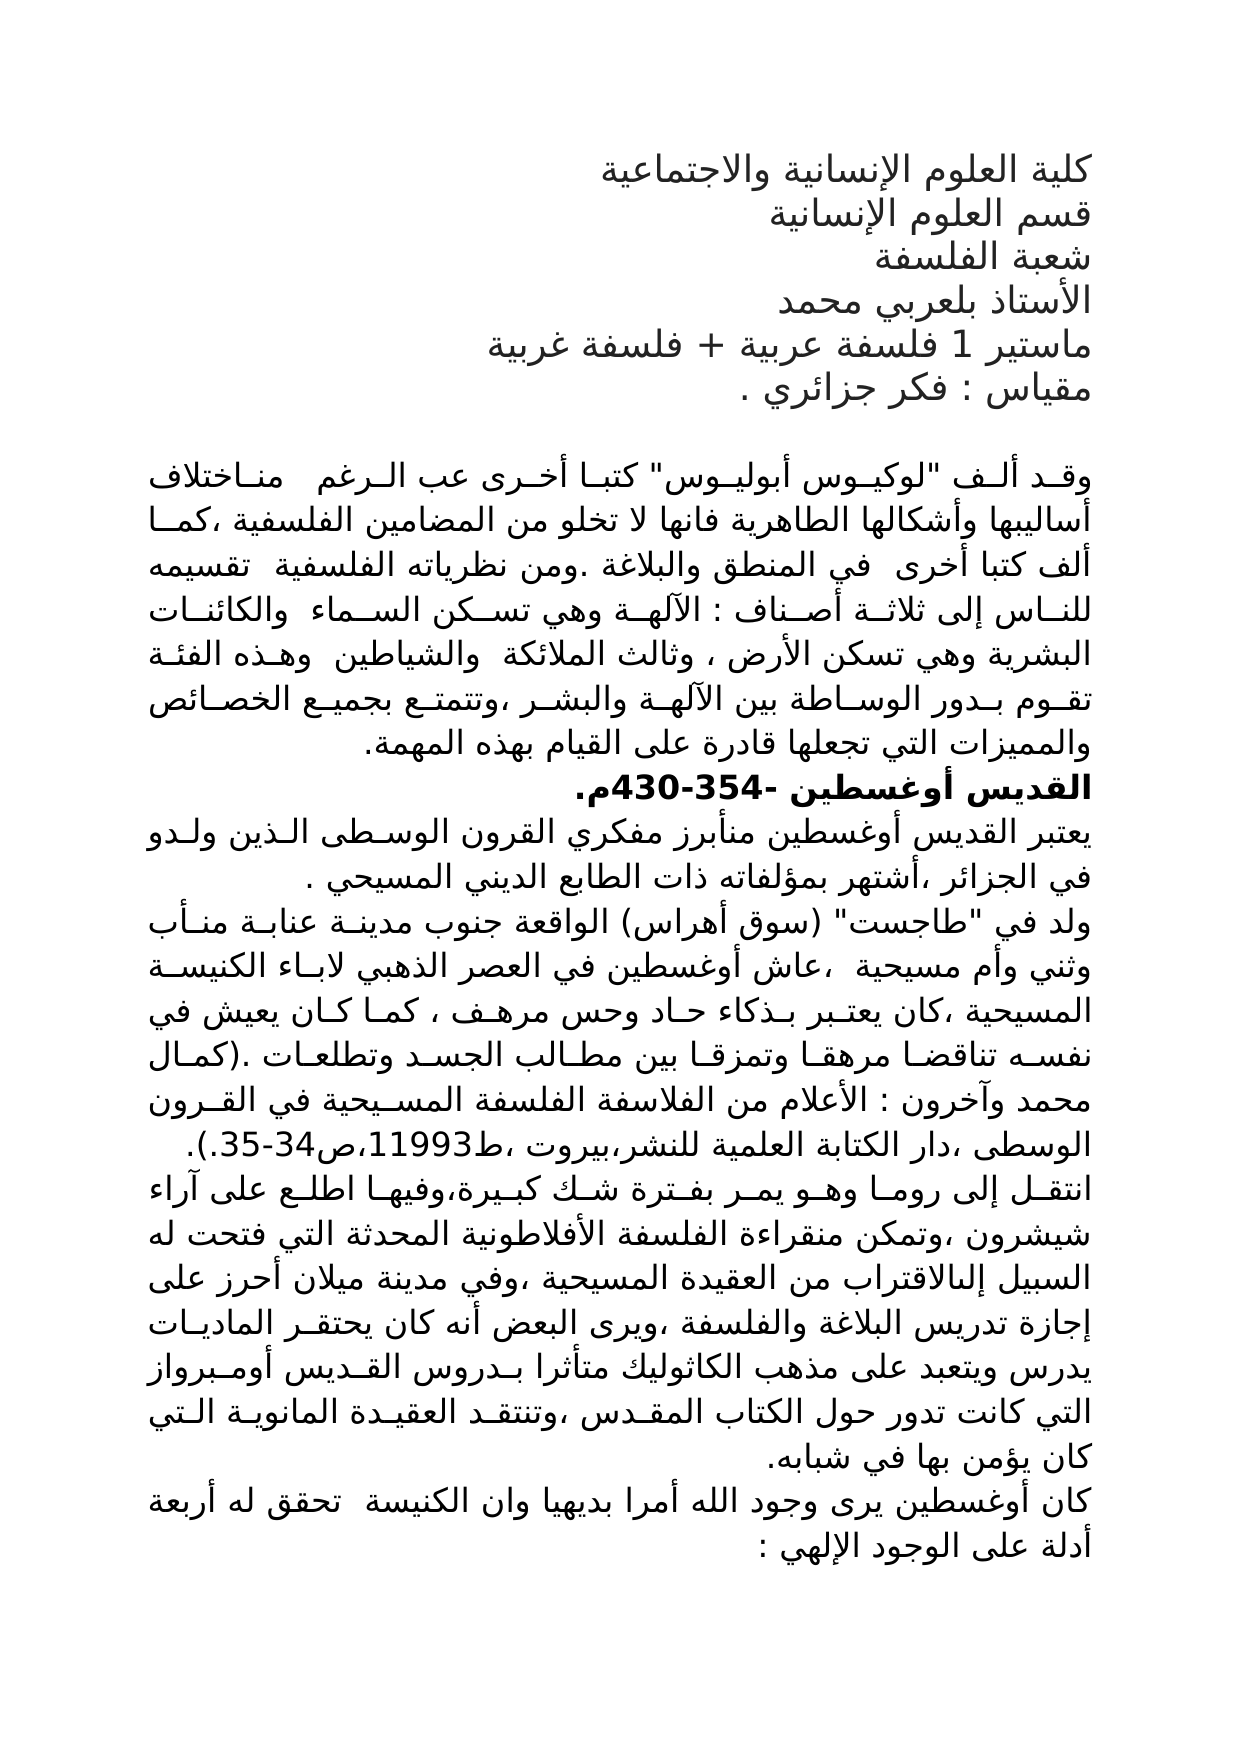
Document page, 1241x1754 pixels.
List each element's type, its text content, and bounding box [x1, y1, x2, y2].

text مقياس : فكر جزائري . [148, 366, 1093, 409]
text الأستاذ بلعربي محمد [148, 278, 1093, 322]
text قسم العلوم الإنسانية [148, 191, 1093, 235]
text كان أوغسطين يرى وجود الله أمرا بديهيا وان الكنيسة تحقق له أربعة أدلة على الوجود الإلهي : [148, 1482, 1093, 1565]
text شعبة الفلسفة [148, 235, 1093, 278]
text انتقل إلى روما وهو يمر بفترة شك كبيرة،وفيها اطلع على آراء شيشرون ،وتمكن منقراءة الفلسفة الأفلاطونية المحدثة التي فتحت له السبيل إلىالاقتراب من العقيدة المسيحية ،وفي مدينة ميلان أحرز على إجازة تدريس البلاغة والفلسفة ،ويرى البعض أنه كان يحتقر الماديات يدرس ويتعبد على مذهب الكاثوليك متأثرا بدروس القديس أومبرواز التي كانت تدور حول الكتاب المقدس ،وتنتقد العقيدة المانوية التي كان يؤمن بها في شبابه. [148, 1169, 1093, 1476]
text يعتبر القديس أوغسطين منأبرز مفكري القرون الوسطى الذين ولدو في الجزائر ،أشتهر بمؤلفاته ذات الطابع الديني المسيحي . [148, 813, 1093, 896]
text كلية العلوم الإنسانية والاجتماعية [148, 148, 1093, 191]
text ولد في "طاجست" (سوق أهراس) الواقعة جنوب مدينة عنابة منأب وثني وأم مسيحية ،عاش أوغسطين في العصر الذهبي لاباء الكنيسة المسيحية ،كان يعتبر بذكاء حاد وحس مرهف ، كما كان يعيش في نفسه تناقضا مرهقا وتمزقا بين مطالب الجسد وتطلعات .(كمال محمد وآخرون : الأعلام من الفلاسفة الفلسفة المسيحية في القرون الوسطى ،دار الكتابة العلمية للنشر،بيروت ،ط11993،ص34-35.). [148, 902, 1093, 1164]
text القديس أوغسطين -354-430م. [148, 768, 1093, 807]
text ماستير 1 فلسفة عربية + فلسفة غربية [148, 322, 1093, 366]
text وقد ألف "لوكيوس أبوليوس" كتبا أخرى عب الرغم مناختلاف أساليبها وأشكالها الطاهرية فانها لا تخلو من المضامين الفلسفية ،كما ألف كتبا أخرى في المنطق والبلاغة .ومن نظرياته الفلسفية تقسيمه للناس إلى ثلاثة أصناف : الآلهة وهي تسكن السماء والكائنات البشرية وهي تسكن الأرض ، وثالث الملائكة والشياطين وهذه الفئة تقوم بدور الوساطة بين الآلهة والبشر ،وتتمتع بجميع الخصائص والمميزات التي تجعلها قادرة على القيام بهذه المهمة. [148, 456, 1093, 763]
